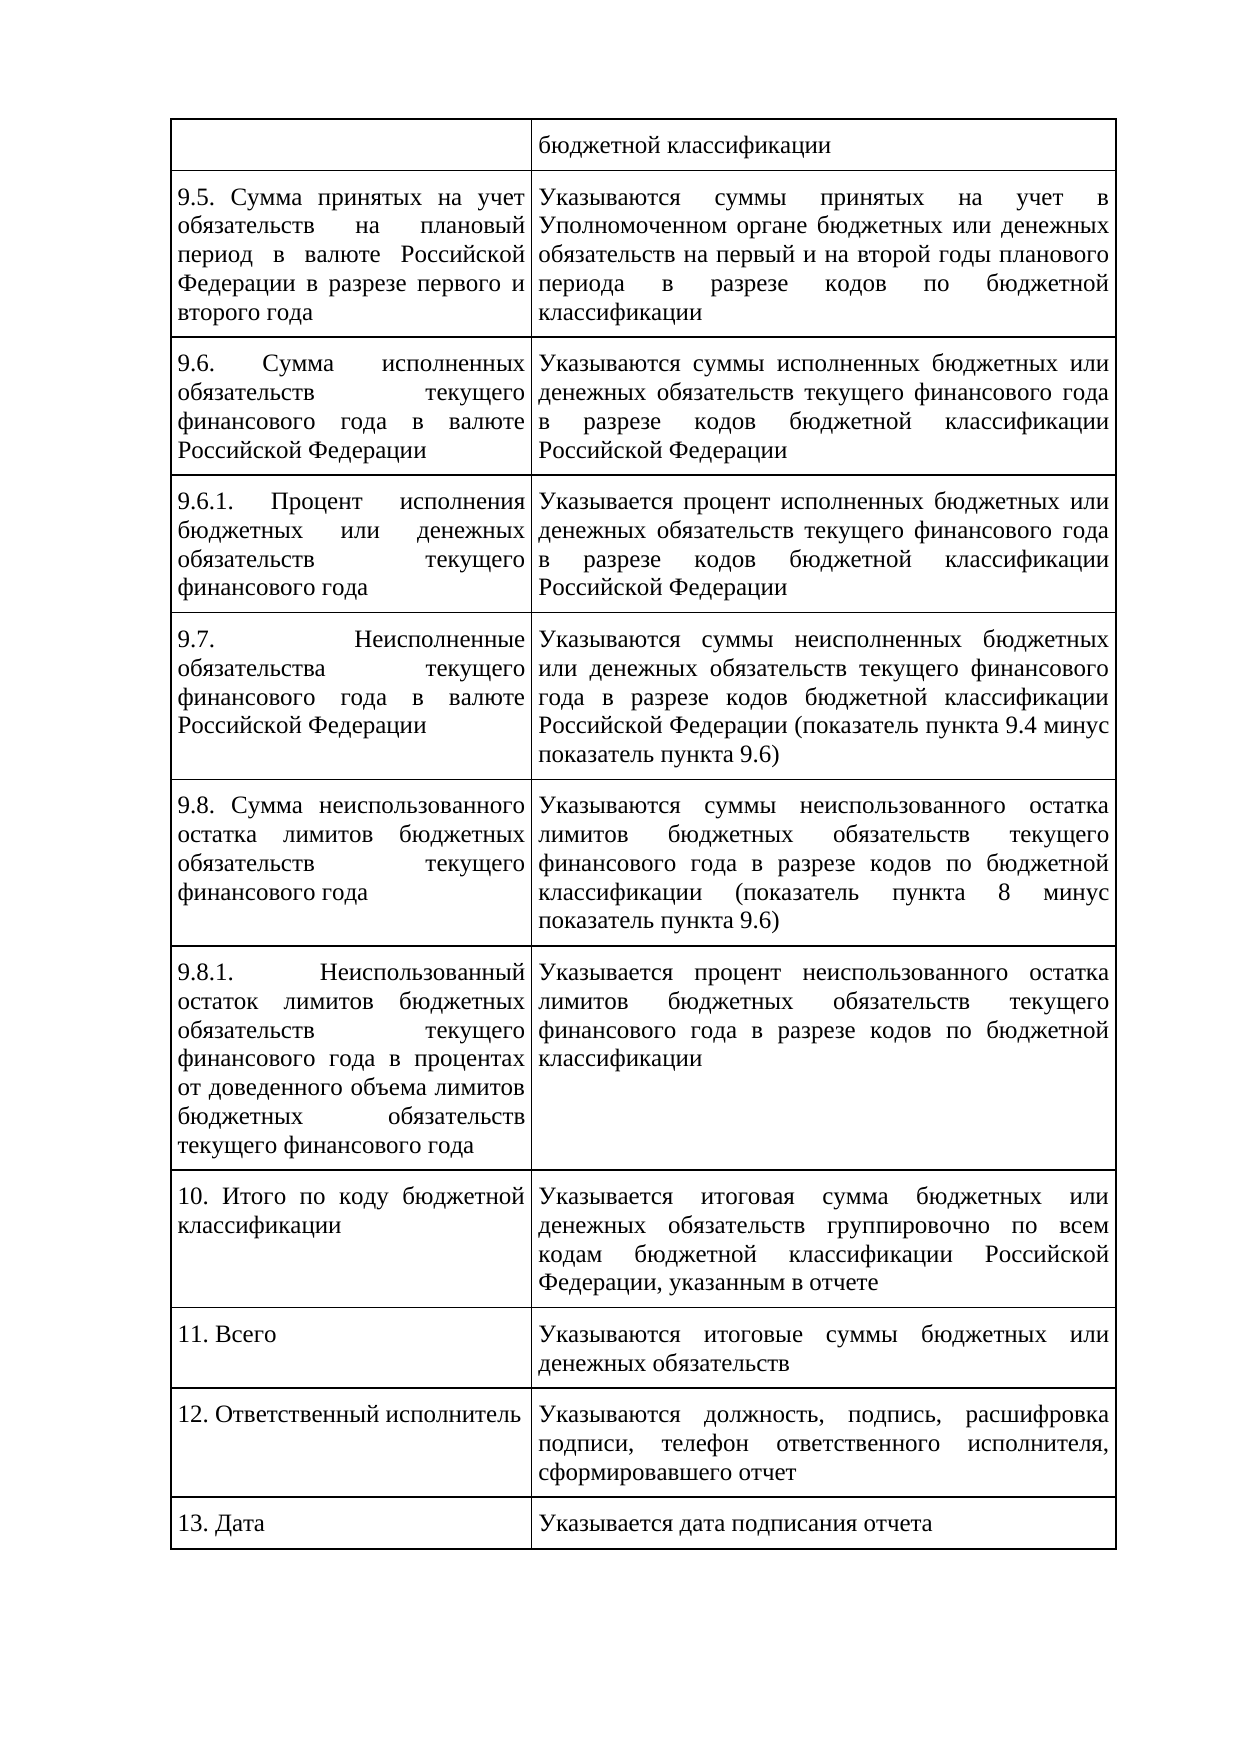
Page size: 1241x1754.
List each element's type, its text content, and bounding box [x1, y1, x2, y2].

table_cell 10. Итого по коду бюджетной классификации [172, 1171, 531, 1307]
table_cell 13. Дата [172, 1498, 531, 1548]
table_cell 9.6. Сумма исполненных обязательств текущего финансового года в валюте Российской Федерации [172, 338, 531, 474]
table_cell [532, 120, 1115, 170]
table_cell Указываются суммы исполненных бюджетных или денежных обязательств текущего финансового года в разрезе кодов бюджетной классификации Российской Федерации [532, 338, 1115, 474]
table_cell 12. Ответственный исполнитель [172, 1389, 531, 1496]
table_cell Указывается процент неиспользованного остатка лимитов бюджетных обязательств текущего финансового года в разрезе кодов по бюджетной классификации [532, 947, 1115, 1169]
table_cell 9.8.1. Неиспользованный остаток лимитов бюджетных обязательств текущего финансового года в процентах от доведенного объема лимитов бюджетных обязательств текущего финансового года [172, 947, 531, 1169]
table_cell Указываются суммы принятых на учет в Уполномоченном органе бюджетных или денежных обязательств на первый и на второй годы планового периода в разрезе кодов по бюджетной классификации [532, 171, 1115, 336]
table_cell 9.5. Сумма принятых на учет обязательств на плановый период в валюте Российской Федерации в разрезе первого и второго года [172, 171, 531, 336]
table_cell Указывается процент исполненных бюджетных или денежных обязательств текущего финансового года в разрезе кодов бюджетной классификации Российской Федерации [532, 476, 1115, 612]
table_cell Указываются суммы неисполненных бюджетных или денежных обязательств текущего финансового года в разрезе кодов бюджетной классификации Российской Федерации (показатель пункта 9.4 минус показатель пункта 9.6) [532, 613, 1115, 778]
table_cell Указываются должность, подпись, расшифровка подписи, телефон ответственного исполнителя, сформировавшего отчет [532, 1389, 1115, 1496]
table_cell Указываются суммы неиспользованного остатка лимитов бюджетных обязательств текущего финансового года в разрезе кодов по бюджетной классификации (показатель пункта 8 минус показатель пункта 9.6) [532, 780, 1115, 945]
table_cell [172, 120, 531, 170]
table_cell 9.6.1. Процент исполнения бюджетных или денежных обязательств текущего финансового года [172, 476, 531, 612]
table_cell Указывается дата подписания отчета [532, 1498, 1115, 1548]
table_cell 11. Всего [172, 1308, 531, 1387]
table_cell Указываются итоговые суммы бюджетных или денежных обязательств [532, 1308, 1115, 1387]
table_cell 9.7. Неисполненные обязательства текущего финансового года в валюте Российской Федерации [172, 613, 531, 778]
table_cell Указывается итоговая сумма бюджетных или денежных обязательств группировочно по всем кодам бюджетной классификации Российской Федерации, указанным в отчете [532, 1171, 1115, 1307]
table_cell 9.8. Сумма неиспользованного остатка лимитов бюджетных обязательств текущего финансового года [172, 780, 531, 945]
